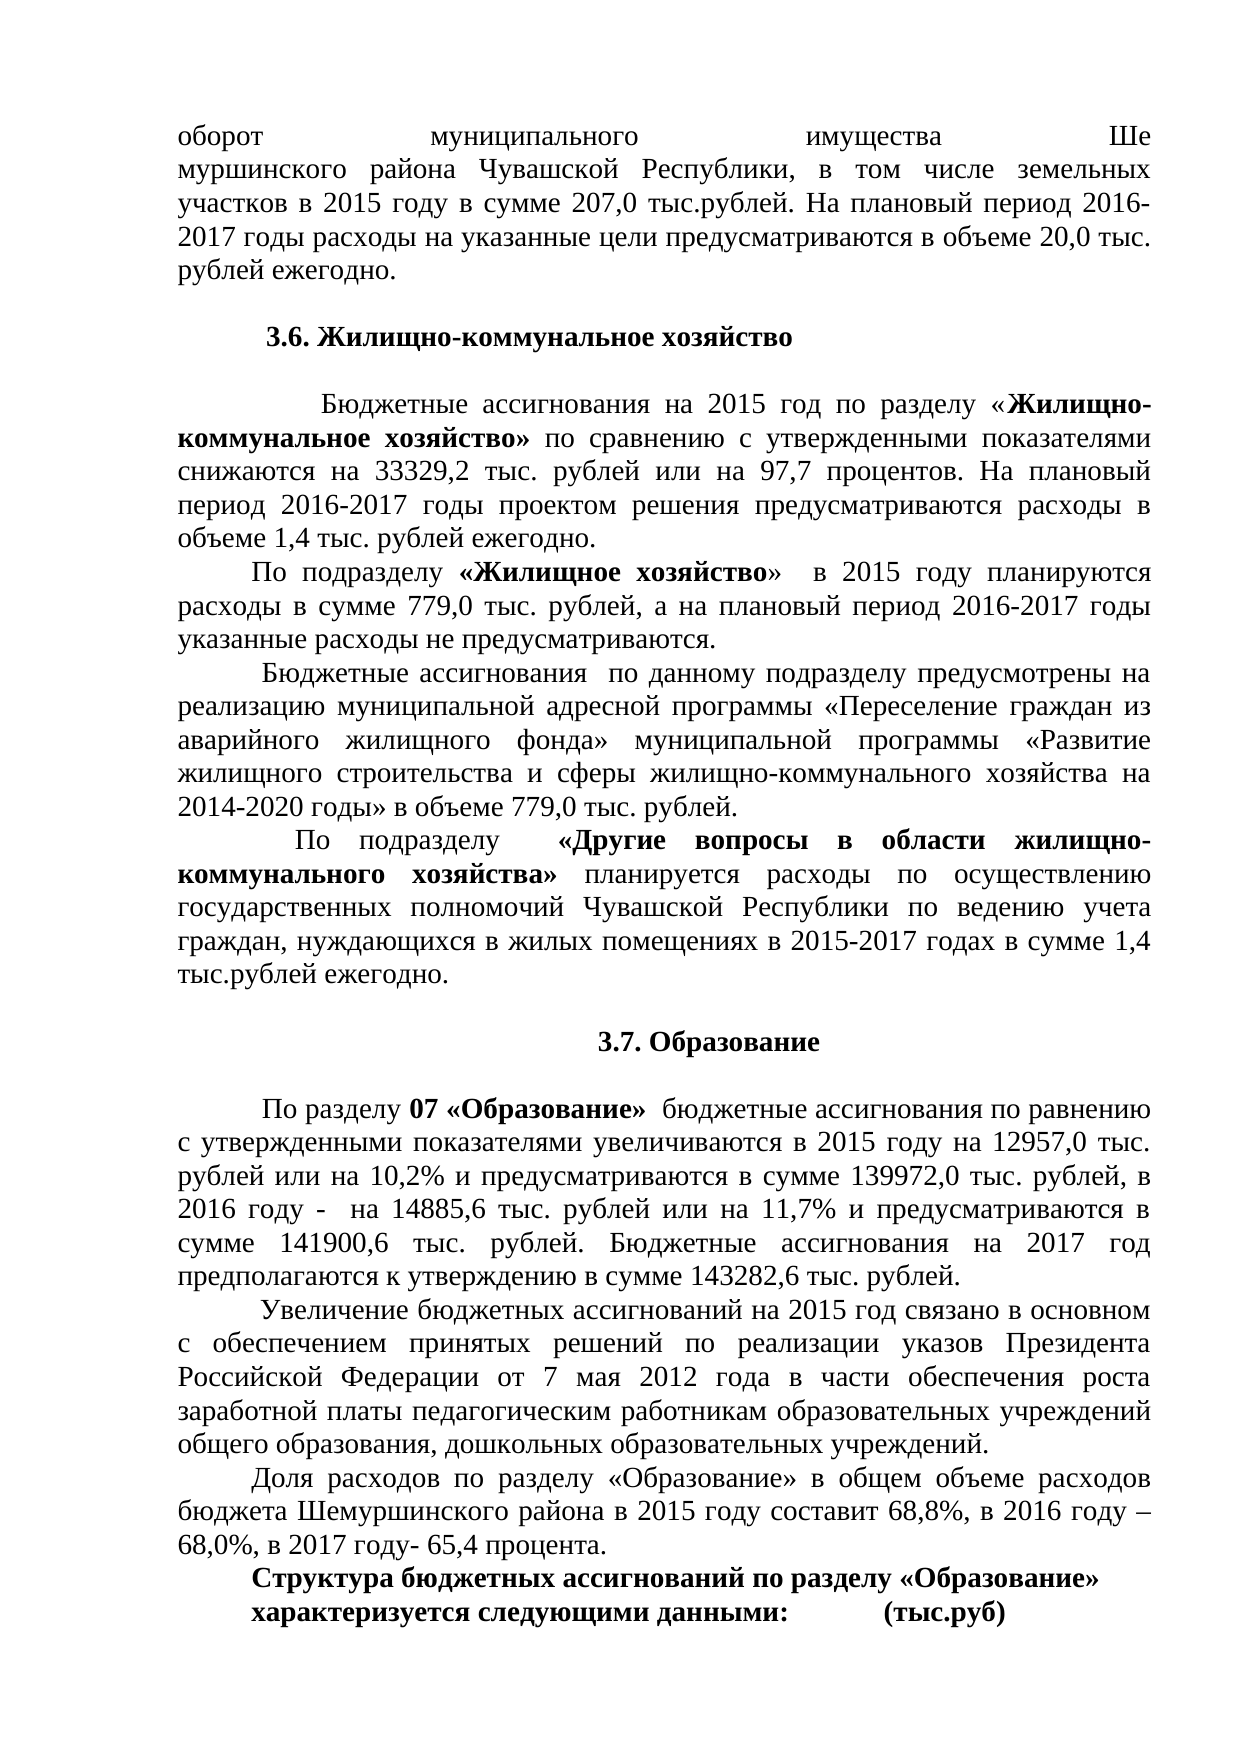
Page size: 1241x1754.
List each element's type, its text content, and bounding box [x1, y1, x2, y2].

text По подразделу «Жилищное хозяйство» в 2015 году планируются расходы в сумме 779,0 тыс. рублей, а на плановый период 2016-2017 годы указанные расходы не предусматриваются. [177, 554, 1152, 655]
text Увеличение бюджетных ассигнований на 2015 год связано в основном с обеспечением принятых решений по реализации указов Президента Российской Федерации от 7 мая 2012 года в части обеспечения роста заработной платы педагогическим работникам образовательных учреждений общего образования, дошкольных образовательных учреждений. [177, 1292, 1152, 1460]
text характеризуется следующими данными: (тыс.руб) [177, 1594, 1152, 1627]
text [177, 118, 1152, 286]
text 3.7. Образование [177, 1024, 1152, 1057]
text Структура бюджетных ассигнований по разделу «Образование» [177, 1560, 1152, 1594]
text По разделу 07 «Образование» бюджетные ассигнования по равнению с утвержденными показателями увеличиваются в 2015 году на 12957,0 тыс. рублей или на 10,2% и предусматриваются в сумме 139972,0 тыс. рублей, в 2016 году - на 14885,6 тыс. рублей или на 11,7% и предусматриваются в сумме 141900,6 тыс. рублей. Бюджетные ассигнования на 2017 год предполагаются к утверждению в сумме 143282,6 тыс. рублей. [177, 1091, 1152, 1292]
text По подразделу «Другие вопросы в области жилищно-коммунального хозяйства» планируется расходы по осуществлению государственных полномочий Чувашской Республики по ведению учета граждан, нуждающихся в жилых помещениях в 2015-2017 годах в сумме 1,4 тыс.рублей ежегодно. [177, 822, 1152, 990]
text 3.6. Жилищно-коммунальное хозяйство [177, 319, 1152, 353]
text Бюджетные ассигнования на 2015 год по разделу «Жилищно-коммунальное хозяйство» по сравнению с утвержденными показателями снижаются на 33329,2 тыс. рублей или на 97,7 процентов. На плановый период 2016-2017 годы проектом решения предусматриваются расходы в объеме 1,4 тыс. рублей ежегодно. [177, 386, 1152, 554]
text Доля расходов по разделу «Образование» в общем объеме расходов бюджета Шемуршинского района в 2015 году составит 68,8%, в 2016 году – 68,0%, в 2017 году- 65,4 процента. [177, 1460, 1152, 1560]
text Бюджетные ассигнования по данному подразделу предусмотрены на реализацию муниципальной адресной программы «Переселение граждан из аварийного жилищного фонда» муниципальной программы «Развитие жилищного строительства и сферы жилищно-коммунального хозяйства на 2014-2020 годы» в объеме 779,0 тыс. рублей. [177, 655, 1152, 822]
